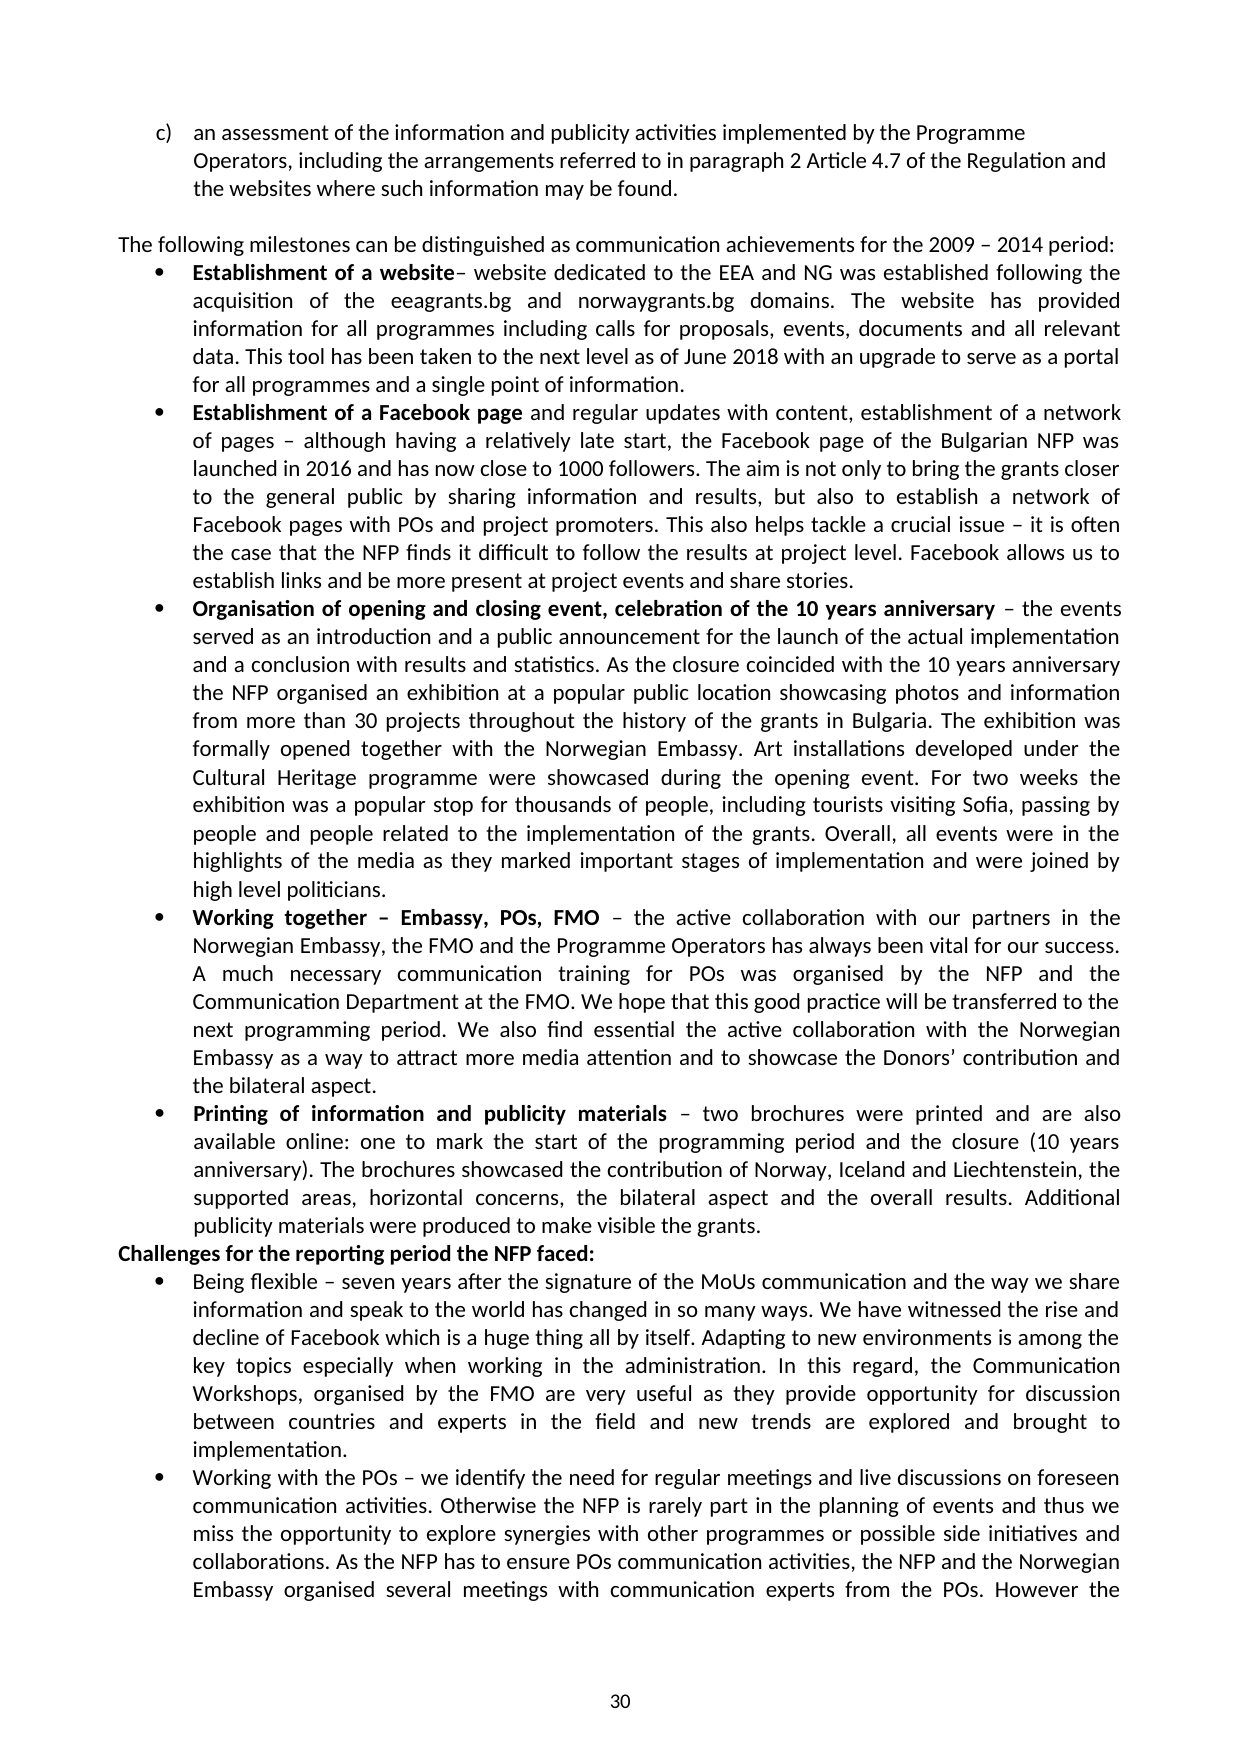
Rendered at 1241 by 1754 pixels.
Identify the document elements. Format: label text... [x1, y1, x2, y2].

list Establishment of a website– website dedicated to the EEA and NG was established following the acquisition of the eeagrants.bg and norwaygrants.bg domains. The website has provided information for all programmes including calls for proposals, events, documents and all relevant data. This tool has been taken to the next level as of June 2018 with an upgrade to serve as a portal for all programmes and a single point of information. [155, 258, 1122, 398]
list Being flexible – seven years after the signature of the MoUs communication and the way we share information and speak to the world has changed in so many ways. We have witnessed the rise and decline of Facebook which is a huge thing all by itself. Adapting to new environments is among the key topics especially when working in the administration. In this regard, the Communication Workshops, organised by the FMO are very useful as they provide opportunity for discussion between countries and experts in the field and new trends are explored and brought to implementation. [155, 1267, 1122, 1463]
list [155, 1463, 1122, 1603]
text Challenges for the reporting period the NFP faced: [118, 1239, 1122, 1267]
list Printing of information and publicity materials – two brochures were printed and are also available online: one to mark the start of the programming period and the closure (10 years anniversary). The brochures showcased the contribution of Norway, Iceland and Liechtenstein, the supported areas, horizontal concerns, the bilateral aspect and the overall results. Additional publicity materials were produced to make visible the grants. [156, 1099, 1122, 1239]
list an assessment of the information and publicity activities implemented by the Programme Operators, including the arrangements referred to in paragraph 2 Article 4.7 of the Regulation and the websites where such information may be found. [156, 118, 1122, 202]
list Working together – Embassy, POs, FMO – the active collaboration with our partners in the Norwegian Embassy, the FMO and the Programme Operators has always been vital for our success. A much necessary communication training for POs was organised by the NFP and the Communication Department at the FMO. We hope that this good practice will be transferred to the next programming period. We also find essential the active collaboration with the Norwegian Embassy as a way to attract more media attention and to showcase the Donors’ contribution and the bilateral aspect. [155, 903, 1122, 1099]
list Organisation of opening and closing event, celebration of the 10 years anniversary – the events served as an introduction and a public announcement for the launch of the actual implementation and a conclusion with results and statistics. As the closure coincided with the 10 years anniversary the NFP organised an exhibition at a popular public location showcasing photos and information from more than 30 projects throughout the history of the grants in Bulgaria. The exhibition was formally opened together with the Norwegian Embassy. Art installations developed under the Cultural Heritage programme were showcased during the opening event. For two weeks the exhibition was a popular stop for thousands of people, including tourists visiting Sofia, passing by people and people related to the implementation of the grants. Overall, all events were in the highlights of the media as they marked important stages of implementation and were joined by high level politicians. [155, 594, 1122, 903]
text The following milestones can be distinguished as communication achievements for the 2009 – 2014 period: [118, 230, 1122, 258]
list Establishment of a Facebook page and regular updates with content, establishment of a network of pages – although having a relatively late start, the Facebook page of the Bulgarian NFP was launched in 2016 and has now close to 1000 followers. The aim is not only to bring the grants closer to the general public by sharing information and results, but also to establish a network of Facebook pages with POs and project promoters. This also helps tackle a crucial issue – it is often the case that the NFP finds it difficult to follow the results at project level. Facebook allows us to establish links and be more present at project events and share stories. [155, 398, 1122, 594]
